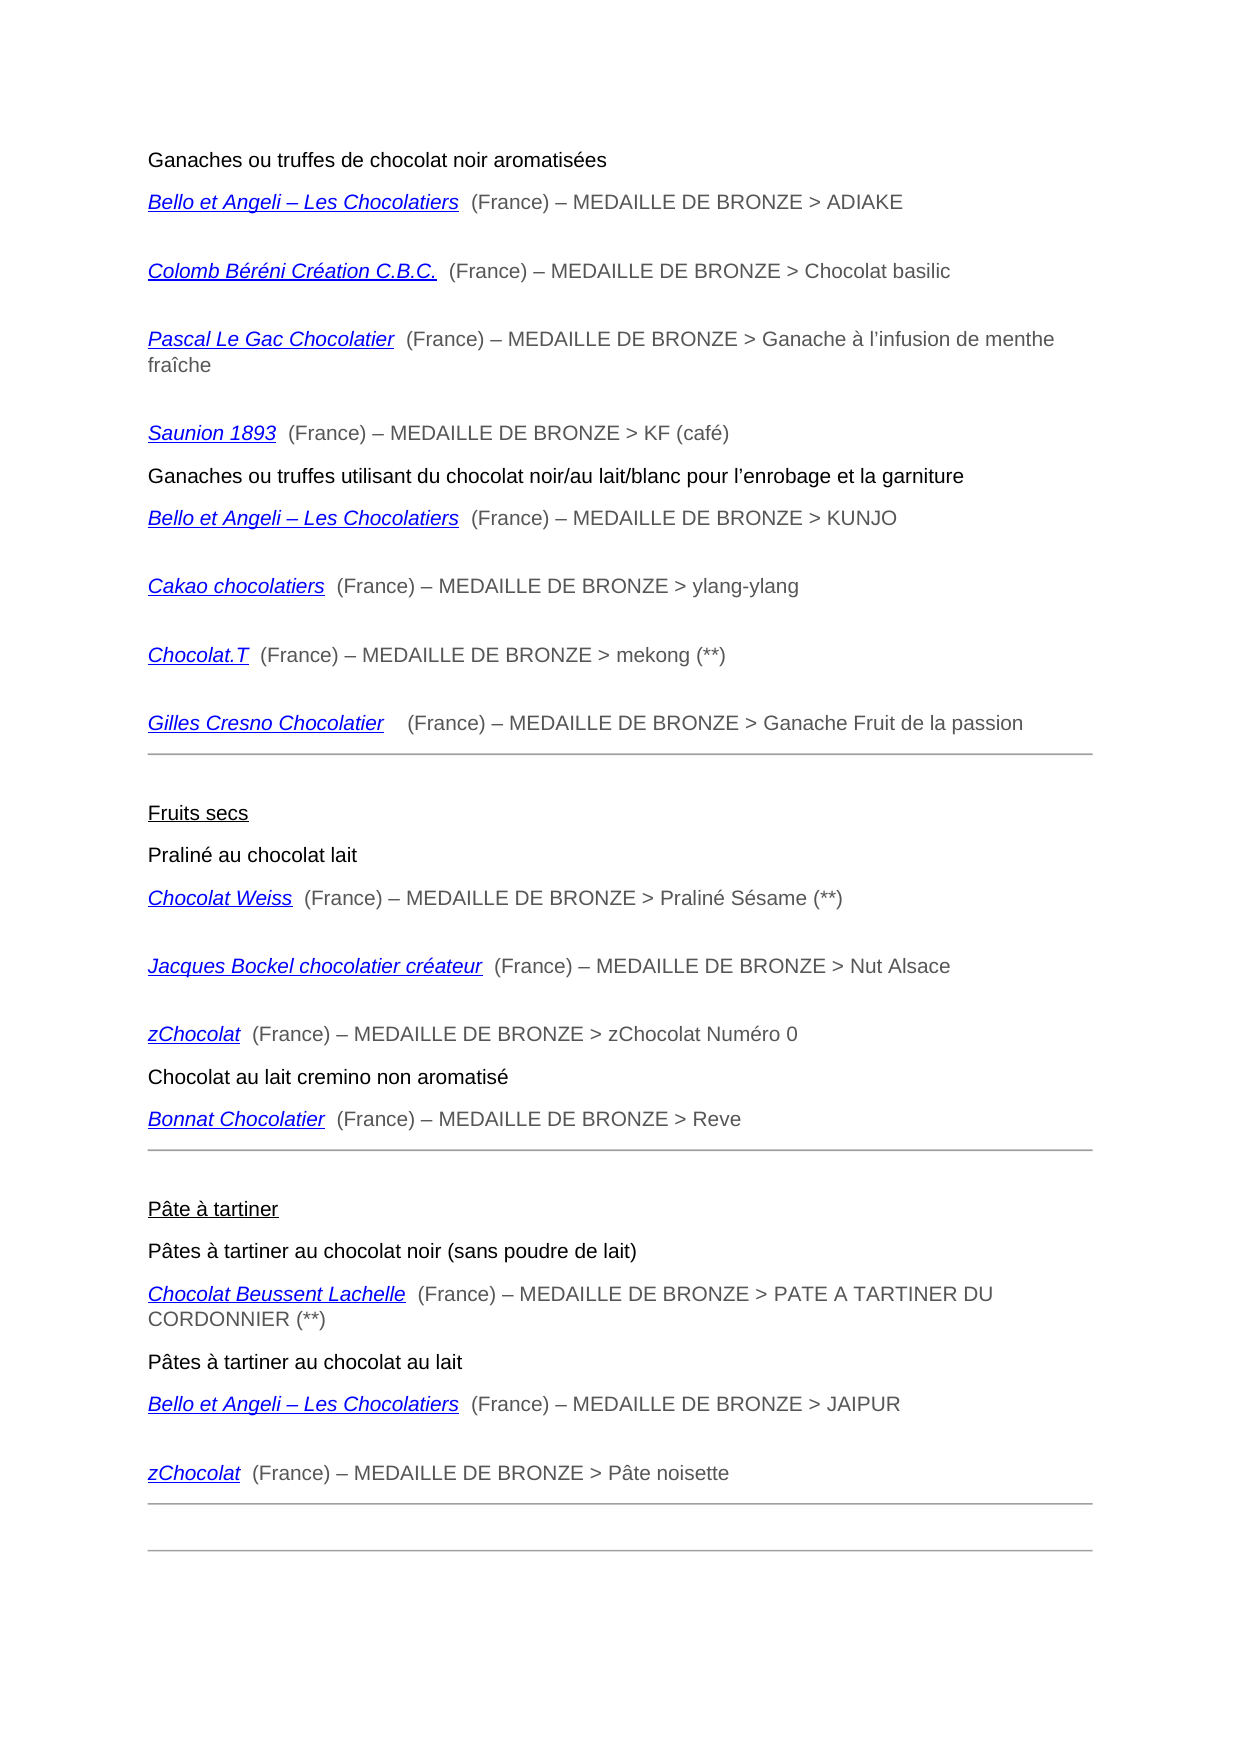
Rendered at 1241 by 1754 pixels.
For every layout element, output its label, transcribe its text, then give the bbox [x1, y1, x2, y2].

text Ganaches ou truffes utilisant du chocolat noir/au lait/blanc pour l’enrobage et la garniture [148, 463, 1093, 487]
text Bello et Angeli – Les Chocolatiers (France) – MEDAILLE DE BRONZE > KUNJO [148, 506, 1093, 530]
text Chocolat Beussent Lachelle (France) – MEDAILLE DE BRONZE > PATE A TARTINER DU CORDONNIER (**) [148, 1281, 1093, 1331]
text Bello et Angeli – Les Chocolatiers (France) – MEDAILLE DE BRONZE > JAIPUR [148, 1392, 1093, 1416]
text Jacques Bockel chocolatier créateur (France) – MEDAILLE DE BRONZE > Nut Alsace [148, 928, 1093, 978]
text Gilles Cresno Chocolatier (France) – MEDAILLE DE BRONZE > Ganache Fruit de la passion [148, 685, 1093, 735]
text Pâtes à tartiner au chocolat noir (sans poudre de lait) [148, 1239, 1093, 1263]
text Bonnat Chocolatier (France) – MEDAILLE DE BRONZE > Reve [148, 1107, 1093, 1131]
text Chocolat au lait cremino non aromatisé [148, 1064, 1093, 1088]
text Pâte à tartiner [148, 1196, 1093, 1220]
text Fruits secs [148, 800, 1093, 824]
text zChocolat (France) – MEDAILLE DE BRONZE > zChocolat Numéro 0 [148, 996, 1093, 1046]
text Pâtes à tartiner au chocolat au lait [148, 1350, 1093, 1374]
text Chocolat Weiss (France) – MEDAILLE DE BRONZE > Praliné Sésame (**) [148, 885, 1093, 909]
text Cakao chocolatiers (France) – MEDAILLE DE BRONZE > ylang-ylang [148, 548, 1093, 598]
text Saunion 1893 (France) – MEDAILLE DE BRONZE > KF (café) [148, 395, 1093, 445]
text Bello et Angeli – Les Chocolatiers (France) – MEDAILLE DE BRONZE > ADIAKE [148, 190, 1093, 214]
text Praliné au chocolat lait [148, 843, 1093, 867]
text Colomb Béréni Création C.B.C. (France) – MEDAILLE DE BRONZE > Chocolat basilic [148, 233, 1093, 282]
text Chocolat.T (France) – MEDAILLE DE BRONZE > mekong (**) [148, 617, 1093, 667]
text Ganaches ou truffes de chocolat noir aromatisées [148, 148, 1093, 172]
text zChocolat (France) – MEDAILLE DE BRONZE > Pâte noisette [148, 1435, 1093, 1484]
text Pascal Le Gac Chocolatier (France) – MEDAILLE DE BRONZE > Ganache à l’infusion de menthe fraîche [148, 301, 1093, 377]
